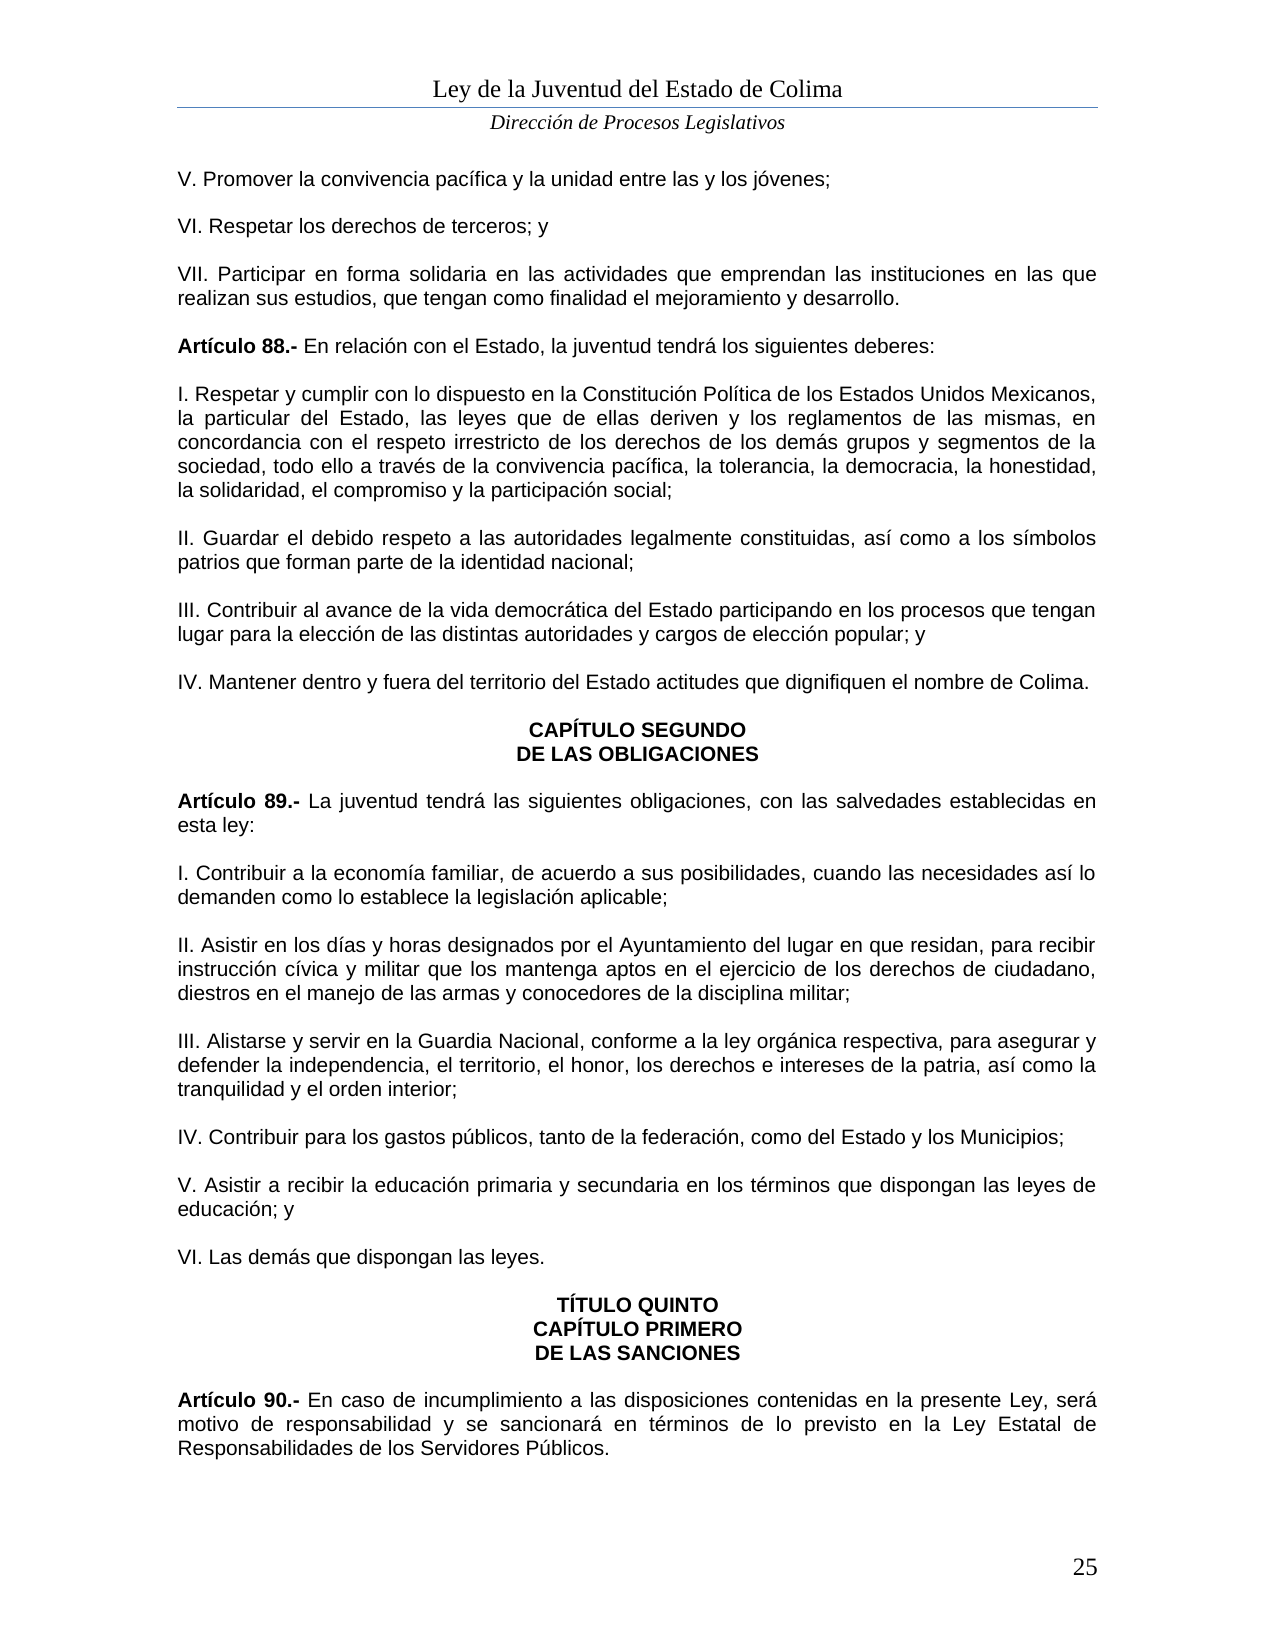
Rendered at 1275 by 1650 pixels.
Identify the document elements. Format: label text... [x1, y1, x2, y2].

text V. Promover la convivencia pacífica y la unidad entre las y los jóvenes; [177, 166, 1098, 190]
text V. Asistir a recibir la educación primaria y secundaria en los términos que dispongan las leyes de educación; y [177, 1173, 1098, 1221]
text VII. Participar en forma solidaria en las actividades que emprendan las instituciones en las que realizan sus estudios, que tengan como finalidad el mejoramiento y desarrollo. [177, 262, 1098, 310]
text Artículo 88.- En relación con el Estado, la juventud tendrá los siguientes deberes: [177, 334, 1098, 358]
text II. Asistir en los días y horas designados por el Ayuntamiento del lugar en que residan, para recibir instrucción cívica y militar que los mantenga aptos en el ejercicio de los derechos de ciudadano, diestros en el manejo de las armas y conocedores de la disciplina militar; [177, 933, 1098, 1005]
text CAPÍTULO SEGUNDO [177, 717, 1098, 741]
text Artículo 90.- En caso de incumplimiento a las disposiciones contenidas en la presente Ley, será motivo de responsabilidad y se sancionará en términos de lo previsto en la Ley Estatal de Responsabilidades de los Servidores Públicos. [177, 1388, 1098, 1460]
text III. Contribuir al avance de la vida democrática del Estado participando en los procesos que tengan lugar para la elección de las distintas autoridades y cargos de elección popular; y [177, 598, 1098, 646]
text DE LAS SANCIONES [177, 1340, 1098, 1364]
text TÍTULO QUINTO [177, 1292, 1098, 1316]
text I. Respetar y cumplir con lo dispuesto en de los Estados Unidos Mexicanos, la particular del Estado, las leyes que de ellas deriven y los reglamentos de las mismas, en concordancia con el respeto irrestricto de los derechos de los demás grupos y segmentos de la sociedad, todo ello a través de la convivencia pacífica, la tolerancia, la democracia, la honestidad, la solidaridad, el compromiso y la participación social; [177, 382, 1098, 502]
text DE LAS OBLIGACIONES [177, 741, 1098, 765]
text II. Guardar el debido respeto a las autoridades legalmente constituidas, así como a los símbolos patrios que forman parte de la identidad nacional; [177, 526, 1098, 574]
text VI. Respetar los derechos de terceros; y [177, 214, 1098, 238]
text III. Alistarse y servir en , conforme a la ley orgánica respectiva, para asegurar y defender la independencia, el territorio, el honor, los derechos e intereses de la patria, así como la tranquilidad y el orden interior; [177, 1029, 1098, 1101]
text VI. Las demás que dispongan las leyes. [177, 1244, 1098, 1268]
text Artículo 89.- La juventud tendrá las siguientes obligaciones, con las salvedades establecidas en esta ley: [177, 789, 1098, 837]
text CAPÍTULO PRIMERO [177, 1316, 1098, 1340]
text IV. Contribuir para los gastos públicos, tanto de la federación, como del Estado y los Municipios; [177, 1125, 1098, 1149]
text IV. Mantener dentro y fuera del territorio del Estado actitudes que dignifiquen el nombre de Colima. [177, 669, 1098, 693]
text I. Contribuir a la economía familiar, de acuerdo a sus posibilidades, cuando las necesidades así lo demanden como lo establece la legislación aplicable; [177, 861, 1098, 909]
